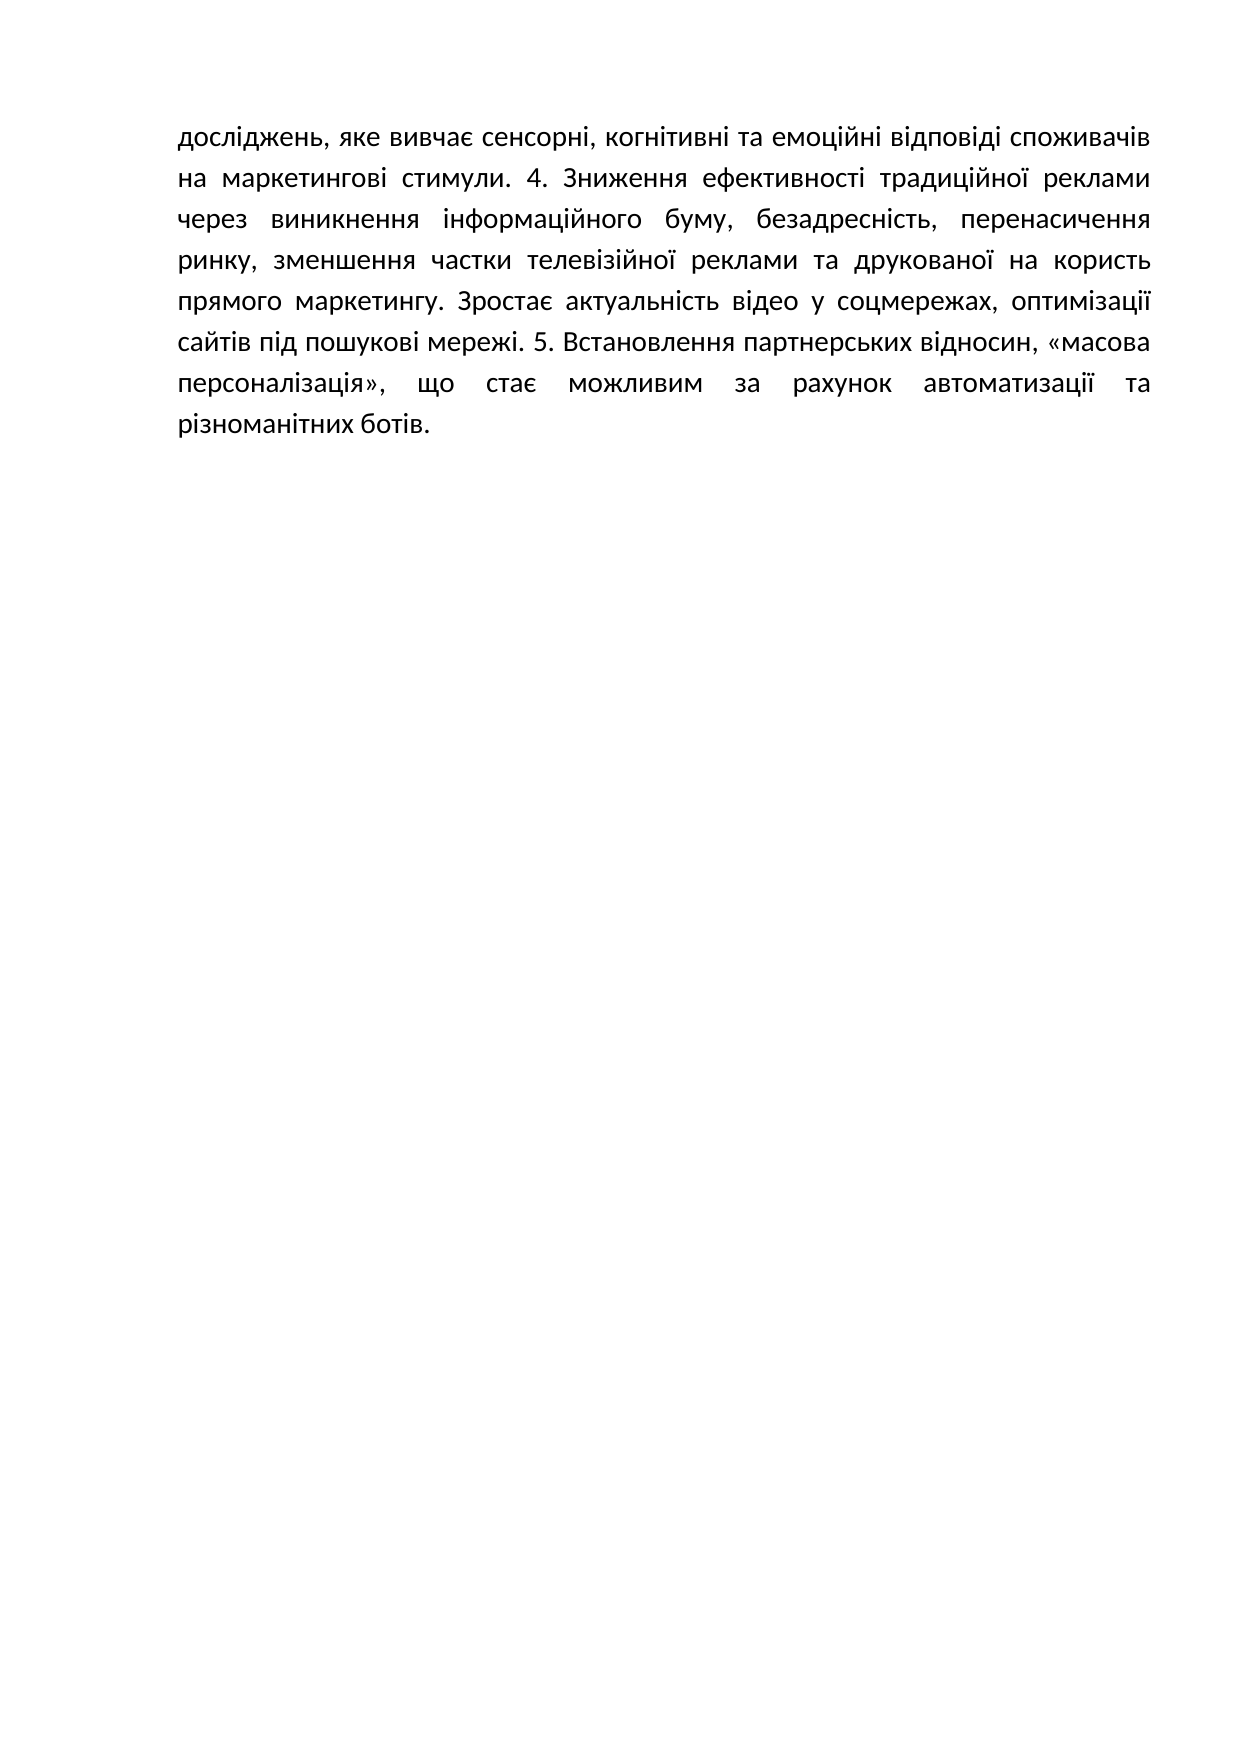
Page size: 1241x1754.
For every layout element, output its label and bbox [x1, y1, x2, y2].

text [177, 118, 1152, 440]
